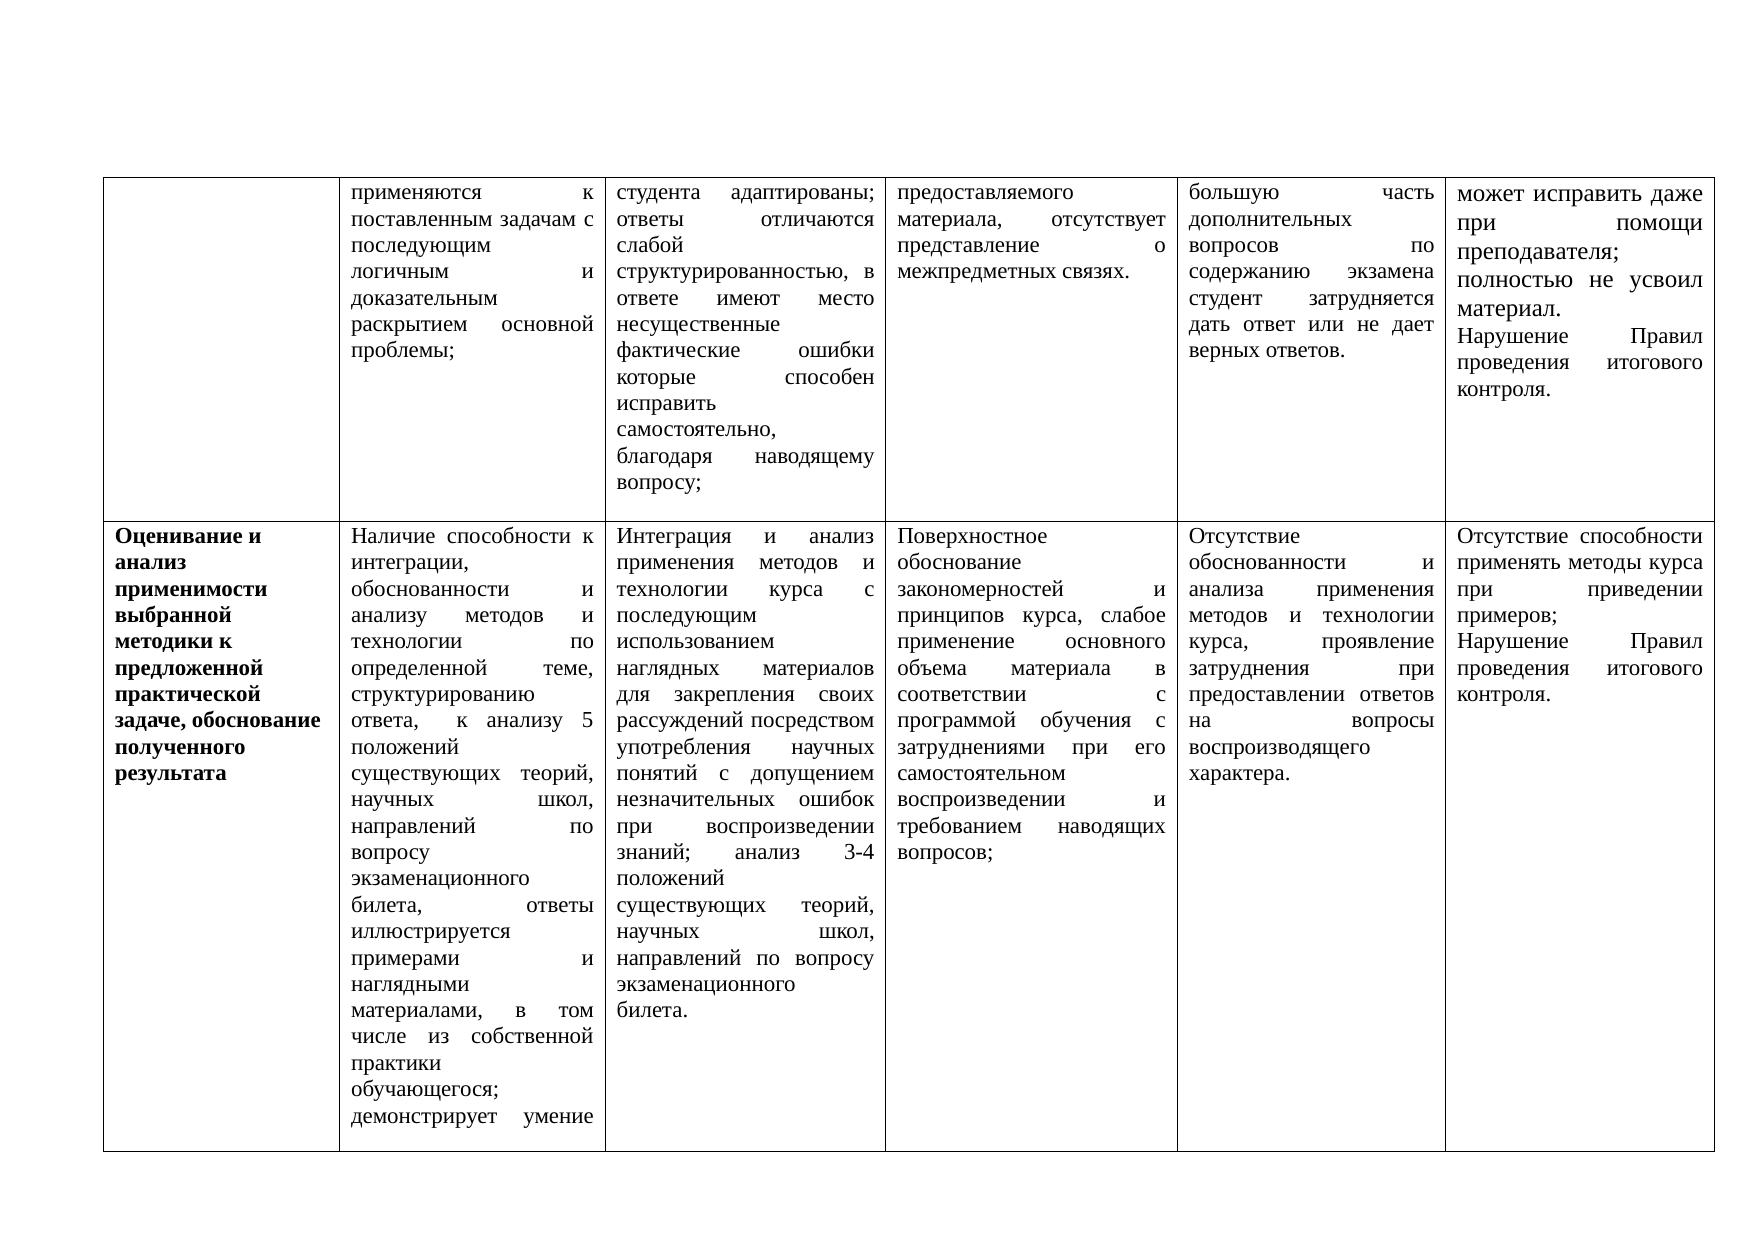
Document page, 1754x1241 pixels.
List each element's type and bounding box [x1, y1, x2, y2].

table_cell [340, 178, 605, 521]
table_cell [606, 522, 885, 1151]
table_cell [886, 178, 1177, 521]
table_cell [340, 522, 605, 1151]
table_cell [1178, 522, 1445, 1151]
table_cell [104, 178, 339, 521]
table_cell [886, 522, 1177, 1151]
table_cell [104, 522, 339, 1151]
table_cell [1446, 522, 1714, 1151]
table_cell [1178, 178, 1445, 521]
table_cell [606, 178, 885, 521]
table_cell [1446, 178, 1714, 521]
